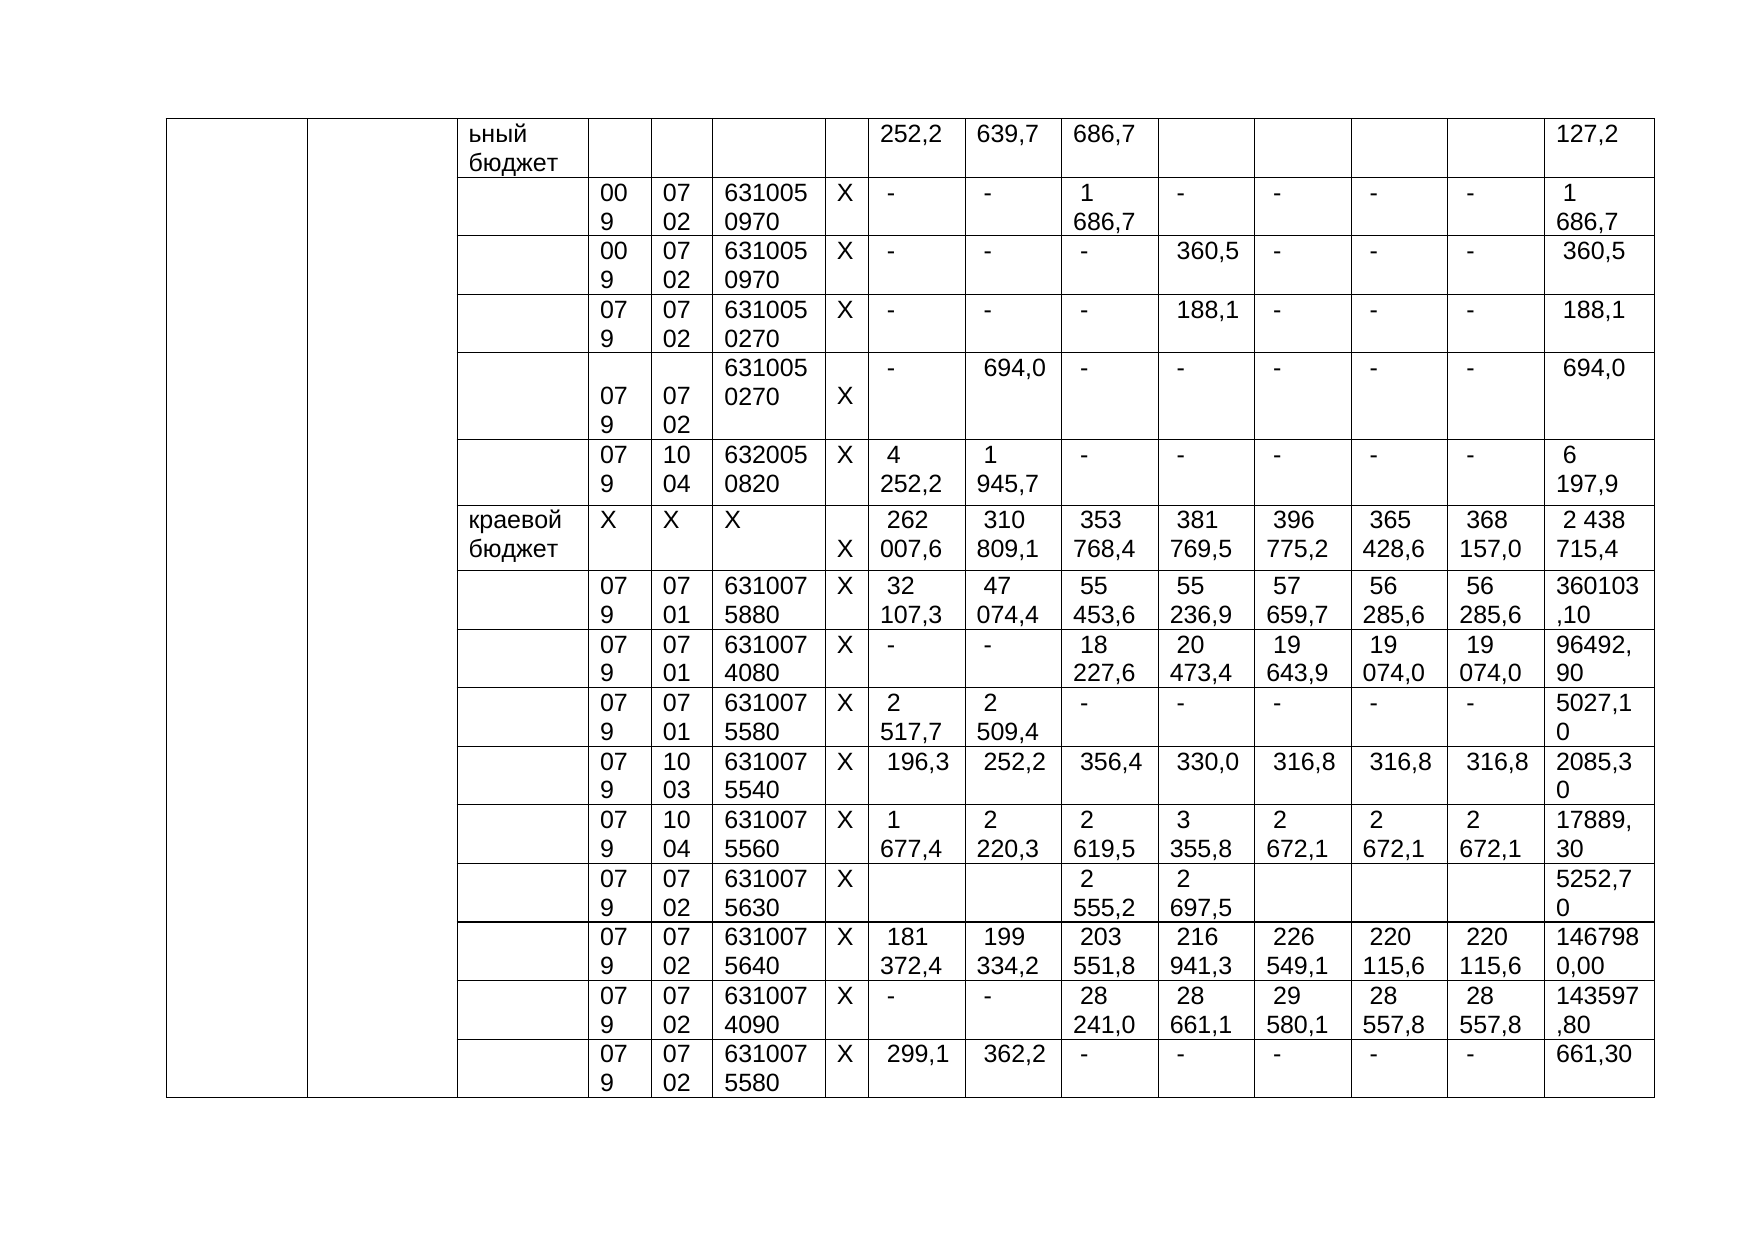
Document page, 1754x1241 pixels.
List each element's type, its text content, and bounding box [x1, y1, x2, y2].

table_cell 0702 [652, 236, 712, 294]
table_cell 2 509,4 [966, 688, 1061, 746]
table_cell - [966, 236, 1061, 294]
table_cell 316,8 [1255, 747, 1351, 804]
table_cell 316,8 [1352, 747, 1447, 804]
table_cell 316,8 [1448, 747, 1544, 804]
table_cell 3 355,8 [1159, 805, 1254, 863]
table_cell 18 227,6 [1062, 630, 1158, 687]
table_cell 6310075540 [713, 747, 825, 804]
table_cell 181 372,4 [869, 923, 965, 980]
table_cell - [1255, 295, 1351, 352]
table_cell Х [589, 119, 651, 177]
table_cell 0702 [652, 353, 712, 439]
table_cell - [1448, 178, 1544, 235]
table_cell - [869, 353, 965, 439]
table_cell 2085,30 [1545, 747, 1654, 804]
table_cell [458, 440, 588, 504]
table_cell 28 557,8 [1448, 981, 1544, 1038]
table_cell 079 [589, 440, 651, 504]
table_cell 079 [589, 923, 651, 980]
table_cell 0701 [652, 571, 712, 629]
table_cell Х [826, 1040, 868, 1097]
table_cell [458, 178, 588, 235]
table_cell - [1352, 1040, 1447, 1097]
table_cell 079 [589, 864, 651, 921]
table_cell 2 672,1 [1352, 805, 1447, 863]
table_cell 20 473,4 [1159, 630, 1254, 687]
table_cell 2 672,1 [1255, 805, 1351, 863]
table_cell - [1352, 178, 1447, 235]
table_cell [458, 571, 588, 629]
table_cell - [1062, 1040, 1158, 1097]
table_cell 262 007,6 [869, 506, 965, 570]
table_cell 0702 [652, 923, 712, 980]
table_cell - [869, 981, 965, 1038]
table_cell Х [826, 178, 868, 235]
table_cell - [1448, 688, 1544, 746]
table_cell Х [826, 688, 868, 746]
table_cell 6310050270 [713, 353, 825, 439]
table_cell 6310075630 [713, 864, 825, 921]
table_cell 19 074,0 [1352, 630, 1447, 687]
table_cell - [1352, 295, 1447, 352]
table_cell 56 285,6 [1448, 571, 1544, 629]
table_cell 17889,30 [1545, 805, 1654, 863]
table_cell [1352, 864, 1447, 921]
table_cell [458, 353, 588, 439]
table_cell - [1352, 353, 1447, 439]
table_cell 362,2 [966, 1040, 1061, 1097]
table_cell 199 334,2 [966, 923, 1061, 980]
table_cell 2 555,2 [1062, 864, 1158, 921]
table_cell 47 074,4 [966, 571, 1061, 629]
table_cell 0702 [652, 864, 712, 921]
table_cell [458, 805, 588, 863]
table_cell 330,0 [1159, 747, 1254, 804]
table_cell - [1255, 236, 1351, 294]
table_cell 299,1 [869, 1040, 965, 1097]
table_cell 6310050970 [713, 178, 825, 235]
table_cell Х [826, 440, 868, 504]
table_cell - [869, 295, 965, 352]
table_cell Х [589, 506, 651, 570]
table_cell 079 [589, 295, 651, 352]
table_cell Х [826, 236, 868, 294]
table_cell 396 775,2 [1255, 506, 1351, 570]
table_cell - [1255, 119, 1351, 177]
table_cell - [869, 178, 965, 235]
table_cell Х [826, 747, 868, 804]
table_cell 1 677,4 [869, 805, 965, 863]
table_cell - [1062, 295, 1158, 352]
table_cell - [966, 295, 1061, 352]
table_cell Х [652, 119, 712, 177]
table_cell 55 453,6 [1062, 571, 1158, 629]
table_cell - [1255, 353, 1351, 439]
table_cell 4 252,2 [869, 119, 965, 177]
table_cell Х [826, 923, 868, 980]
table_cell 6310074090 [713, 981, 825, 1038]
table_cell 56 285,6 [1352, 571, 1447, 629]
table_cell [458, 747, 588, 804]
table_cell 6310075560 [713, 805, 825, 863]
table_cell 19 643,9 [1255, 630, 1351, 687]
table_cell 28 557,8 [1352, 981, 1447, 1038]
table_cell [458, 923, 588, 980]
table_cell Х [826, 864, 868, 921]
table_cell краевой бюджет [458, 506, 588, 570]
table_cell [458, 236, 588, 294]
table_cell 32 107,3 [869, 571, 965, 629]
table_cell 5027,10 [1545, 688, 1654, 746]
table_cell 226 549,1 [1255, 923, 1351, 980]
table_cell Х [826, 119, 868, 177]
table_cell 6310075580 [713, 688, 825, 746]
table_cell 2 517,7 [869, 688, 965, 746]
table_cell - [1062, 688, 1158, 746]
table_cell 203 551,8 [1062, 923, 1158, 980]
table_cell 220 115,6 [1352, 923, 1447, 980]
table_cell 6 197,9 [1545, 440, 1654, 504]
table_cell 196,3 [869, 747, 965, 804]
table_cell - [1159, 353, 1254, 439]
table_cell - [869, 630, 965, 687]
table_cell 1467980,00 [1545, 923, 1654, 980]
table_cell [458, 864, 588, 921]
table_cell 9 127,2 [1545, 119, 1654, 177]
table_cell 1 686,7 [1545, 178, 1654, 235]
table_cell 216 941,3 [1159, 923, 1254, 980]
table_cell - [1448, 236, 1544, 294]
table_cell [966, 864, 1061, 921]
table_cell Х [826, 295, 868, 352]
table_cell 310 809,1 [966, 506, 1061, 570]
table_cell 365 428,6 [1352, 506, 1447, 570]
table_cell 2 697,5 [1159, 864, 1254, 921]
table_cell 009 [589, 236, 651, 294]
table_cell 6310075640 [713, 923, 825, 980]
table_cell 368 157,0 [1448, 506, 1544, 570]
table_cell 188,1 [1159, 295, 1254, 352]
table_cell федеральный бюджет [458, 119, 588, 177]
table_cell 079 [589, 571, 651, 629]
table_cell Х [826, 630, 868, 687]
table_cell - [1062, 353, 1158, 439]
table_cell 2 619,5 [1062, 805, 1158, 863]
table_cell 0701 [652, 630, 712, 687]
table_cell 6310074080 [713, 630, 825, 687]
table_cell 0701 [652, 688, 712, 746]
table_cell 1004 [652, 805, 712, 863]
table_cell 188,1 [1545, 295, 1654, 352]
table_cell 1003 [652, 747, 712, 804]
table_cell 57 659,7 [1255, 571, 1351, 629]
table_cell 2 220,3 [966, 805, 1061, 863]
table_cell 6310075580 [713, 1040, 825, 1097]
table_cell 360,5 [1159, 236, 1254, 294]
table_cell Х [826, 506, 868, 570]
table_cell Х [652, 506, 712, 570]
table_cell 0702 [652, 178, 712, 235]
table_cell 0702 [652, 1040, 712, 1097]
table_cell [458, 630, 588, 687]
table_cell 0702 [652, 981, 712, 1038]
table_cell - [1159, 440, 1254, 504]
table_cell - [966, 981, 1061, 1038]
table_cell Х [826, 353, 868, 439]
table_cell 360103,10 [1545, 571, 1654, 629]
table_cell 1 686,7 [1062, 119, 1158, 177]
table_cell - [1159, 688, 1254, 746]
table_cell - [1448, 353, 1544, 439]
table_cell - [1255, 440, 1351, 504]
table_cell 6320050820 [713, 440, 825, 504]
table_cell 96492,90 [1545, 630, 1654, 687]
table_cell - [869, 236, 965, 294]
table_cell 143597,80 [1545, 981, 1654, 1038]
table_cell - [1352, 119, 1447, 177]
table_cell 252,2 [966, 747, 1061, 804]
table_cell 6310075880 [713, 571, 825, 629]
table_cell Х [826, 571, 868, 629]
table_cell 28 241,0 [1062, 981, 1158, 1038]
table_cell 079 [589, 688, 651, 746]
table_cell 079 [589, 630, 651, 687]
table_cell [458, 981, 588, 1038]
table_cell - [1448, 1040, 1544, 1097]
table_cell 694,0 [1545, 353, 1654, 439]
table_cell [869, 864, 965, 921]
table_cell 2 672,1 [1448, 805, 1544, 863]
table_cell 079 [589, 353, 651, 439]
table_cell Х [826, 981, 868, 1038]
table_cell [1255, 864, 1351, 921]
table_cell 009 [589, 178, 651, 235]
table_cell - [1448, 440, 1544, 504]
table_cell - [1062, 440, 1158, 504]
table_cell 1 945,7 [966, 440, 1061, 504]
table_cell - [1062, 236, 1158, 294]
table_cell 694,0 [966, 353, 1061, 439]
table_cell 548,6 [1159, 119, 1254, 177]
table_cell 19 074,0 [1448, 630, 1544, 687]
table_cell [458, 688, 588, 746]
table_cell 079 [589, 805, 651, 863]
table_cell [458, 295, 588, 352]
table_cell 661,30 [1545, 1040, 1654, 1097]
table_cell 29 580,1 [1255, 981, 1351, 1038]
table_cell 6310050970 [713, 236, 825, 294]
table_cell 2 438 715,4 [1545, 506, 1654, 570]
table_cell - [1159, 178, 1254, 235]
table_cell 2 639,7 [966, 119, 1061, 177]
table_cell - [1352, 688, 1447, 746]
table_cell - [1448, 119, 1544, 177]
table_cell 079 [589, 1040, 651, 1097]
table_cell - [1255, 1040, 1351, 1097]
table_cell 55 236,9 [1159, 571, 1254, 629]
table_cell 079 [589, 747, 651, 804]
table_cell Х [713, 506, 825, 570]
table_cell 4 252,2 [869, 440, 965, 504]
table_cell Х [713, 119, 825, 177]
table_cell - [1255, 178, 1351, 235]
table_cell 360,5 [1545, 236, 1654, 294]
table_cell 1 686,7 [1062, 178, 1158, 235]
table_cell [1448, 864, 1544, 921]
table_cell [458, 1040, 588, 1097]
table_cell 353 768,4 [1062, 506, 1158, 570]
table_cell - [1352, 440, 1447, 504]
table_cell 6310050270 [713, 295, 825, 352]
table_cell - [1448, 295, 1544, 352]
table_cell - [1352, 236, 1447, 294]
table_cell 079 [589, 981, 651, 1038]
table_cell - [966, 178, 1061, 235]
table_cell 1004 [652, 440, 712, 504]
table_cell 28 661,1 [1159, 981, 1254, 1038]
table_cell 220 115,6 [1448, 923, 1544, 980]
table_cell 356,4 [1062, 747, 1158, 804]
table_cell - [966, 630, 1061, 687]
table_cell 5252,70 [1545, 864, 1654, 921]
table_cell - [1255, 688, 1351, 746]
table_cell 381 769,5 [1159, 506, 1254, 570]
table_cell Х [826, 805, 868, 863]
table_cell 0702 [652, 295, 712, 352]
table_cell - [1159, 1040, 1254, 1097]
